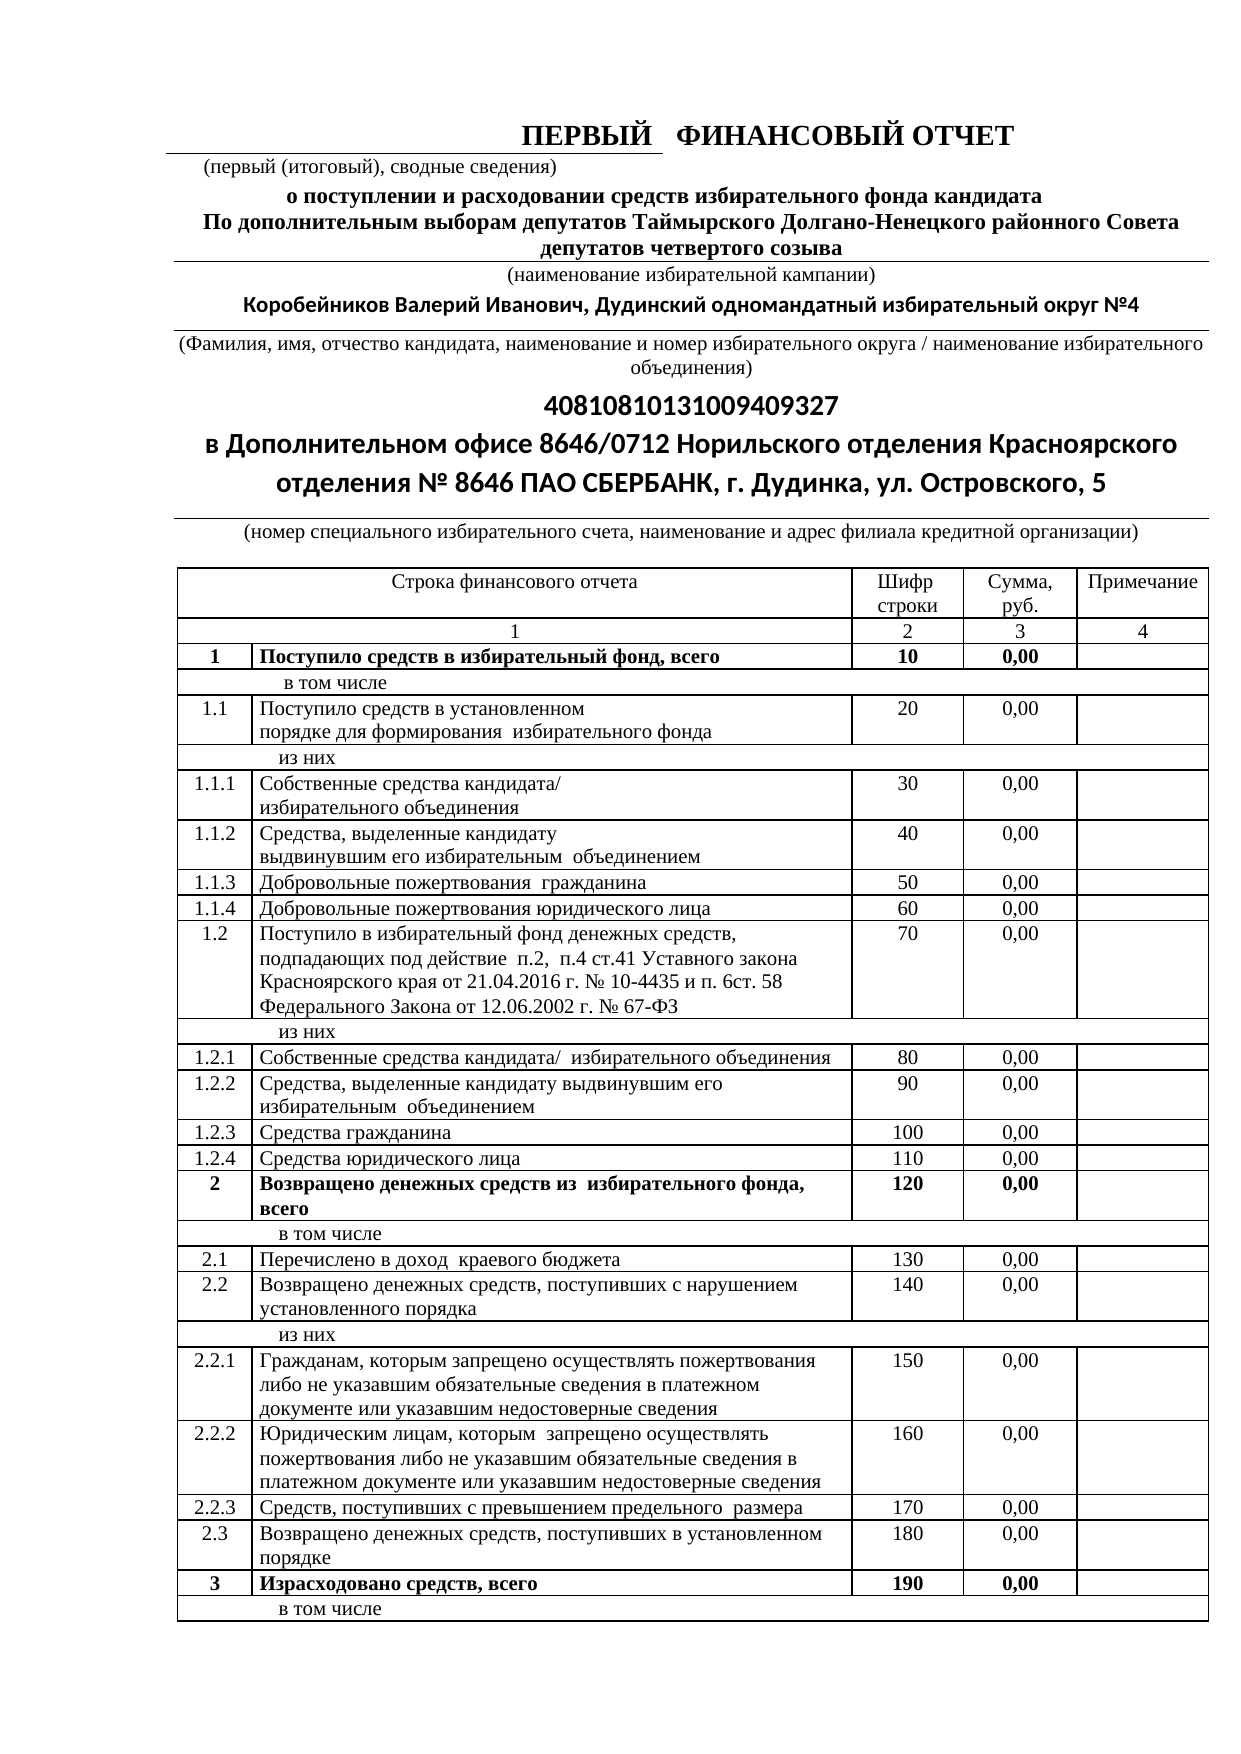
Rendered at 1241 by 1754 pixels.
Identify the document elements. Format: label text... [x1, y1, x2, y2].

table_cell 2.2.2 [178, 1421, 251, 1493]
table_cell Гражданам, которым запрещено осуществлять пожертвования либо не указавшим обязательные сведения в платежном документе или указавшим недостоверные сведения [253, 1348, 851, 1420]
table_cell (первый (итоговый), сводные сведения) [166, 153, 1210, 182]
table_cell 0,00 [964, 921, 1076, 1018]
table_cell 50 [853, 870, 963, 894]
table_cell 70 [853, 921, 963, 1018]
table_cell Поступило средств в избирательный фонд, всего [253, 644, 851, 668]
table_cell 2.2.1 [178, 1348, 251, 1420]
table_cell [1078, 896, 1208, 920]
table_cell 0,00 [964, 1272, 1076, 1320]
table_cell (номер специального избирательного счета, наименование и адрес филиала кредитной организации) [174, 519, 1209, 543]
table_cell 120 [853, 1171, 963, 1219]
table_cell 0,00 [964, 870, 1076, 894]
table_cell [1078, 1120, 1208, 1144]
table_cell Добровольные пожертвования юридического лица [253, 896, 851, 920]
table_cell [1078, 1421, 1208, 1493]
table_cell Поступило средств в установленном порядке для формирования избирательного фонда [253, 696, 851, 743]
table_cell Юридическим лицам, которым запрещено осуществлять пожертвования либо не указавшим обязательные сведения в платежном документе или указавшим недостоверные сведения [253, 1421, 851, 1493]
table_cell [1078, 644, 1208, 668]
table_cell [1078, 1146, 1208, 1170]
table_cell 1.1.1 [178, 771, 251, 819]
table_cell Возвращено денежных средств, поступивших с нарушением установленного порядка [253, 1272, 851, 1320]
table_cell Собственные средства кандидата/ избирательного объединения [253, 1045, 851, 1069]
table_cell 0,00 [964, 1521, 1076, 1569]
table_cell [1078, 1571, 1208, 1594]
table_cell 110 [853, 1146, 963, 1170]
table_cell 180 [853, 1521, 963, 1569]
table_cell 0,00 [964, 1247, 1076, 1271]
table_cell 2 [853, 619, 963, 643]
table_cell [1078, 1272, 1208, 1320]
table_cell (наименование избирательной кампании) [174, 262, 1209, 290]
table_cell 0,00 [964, 1071, 1076, 1118]
table_cell [1078, 1171, 1208, 1219]
table_cell 0,00 [964, 1171, 1076, 1219]
table_cell [1078, 1521, 1208, 1569]
table_cell 2.3 [178, 1521, 251, 1569]
table_cell 1.2.4 [178, 1146, 251, 1170]
table_cell Коробейников Валерий Иванович, Дудинский одномандатный избирательный округ №4 [174, 290, 1209, 330]
table_cell Средства, выделенные кандидату выдвинувшим его избирательным объединением [253, 821, 851, 868]
table_cell в том числе [178, 1221, 1208, 1245]
table_header Сумма, руб. [964, 569, 1076, 617]
table_cell 2.2.3 [178, 1495, 251, 1519]
table_cell 0,00 [964, 1045, 1076, 1069]
table_header ФИНАНСОВЫЙ ОТЧЕТ [663, 118, 1210, 153]
table_cell 0,00 [964, 896, 1076, 920]
table_cell Перечислено в доход краевого бюджета [253, 1247, 851, 1271]
table_cell Средств, поступивших с превышением предельного размера [253, 1495, 851, 1519]
table_cell в том числе [178, 1596, 1208, 1620]
table_cell 2.2 [178, 1272, 251, 1320]
table_cell 1.1 [178, 696, 251, 743]
table_cell 1.1.4 [178, 896, 251, 920]
table_cell 0,00 [964, 771, 1076, 819]
table_cell Возвращено денежных средств, поступивших в установленном порядке [253, 1521, 851, 1569]
table_cell [1078, 1045, 1208, 1069]
table_cell 0,00 [964, 696, 1076, 743]
table_cell 1 [178, 619, 851, 643]
table_cell 160 [853, 1421, 963, 1493]
table_cell [1078, 821, 1208, 868]
table_cell 100 [853, 1120, 963, 1144]
table_cell 80 [853, 1045, 963, 1069]
table_header ПЕРВЫЙ [166, 118, 663, 153]
table_cell 1.2.1 [178, 1045, 251, 1069]
table_cell Средства, выделенные кандидату выдвинувшим его избирательным объединением [253, 1071, 851, 1118]
table_cell из них [178, 745, 1208, 769]
table_cell 90 [853, 1071, 963, 1118]
table_cell 2.1 [178, 1247, 251, 1271]
table_cell 1.2.2 [178, 1071, 251, 1118]
table_cell Средства гражданина [253, 1120, 851, 1144]
table_cell 1.1.2 [178, 821, 251, 868]
table_cell 140 [853, 1272, 963, 1320]
table_cell [1078, 1071, 1208, 1118]
table_cell в том числе [178, 670, 1208, 694]
table_header Шифр строки [853, 569, 963, 617]
table_cell 2 [178, 1171, 251, 1219]
table_cell Поступило в избирательный фонд денежных средств, подпадающих под действие п.2, п.4 ст.41 Уставного закона Красноярского края от 21.04.2016 г. № 10-4435 и п. 6ст. 58 Федерального Закона от 12.06.2002 г. № 67-ФЗ [253, 921, 851, 1018]
table_cell 0,00 [964, 1348, 1076, 1420]
table_cell Добровольные пожертвования гражданина [253, 870, 851, 894]
table_cell Собственные средства кандидата/ избирательного объединения [253, 771, 851, 819]
table_cell 130 [853, 1247, 963, 1271]
table_cell 0,00 [964, 1421, 1076, 1493]
table_cell 1.1.3 [178, 870, 251, 894]
table_cell 30 [853, 771, 963, 819]
table_cell Возвращено денежных средств из избирательного фонда, всего [253, 1171, 851, 1219]
table_cell 0,00 [964, 821, 1076, 868]
table_cell [1078, 1348, 1208, 1420]
table_cell [1078, 921, 1208, 1018]
table_cell Средства юридического лица [253, 1146, 851, 1170]
table_cell Израсходовано средств, всего [253, 1571, 851, 1594]
table_cell из них [178, 1019, 1208, 1043]
table_header Примечание [1078, 569, 1208, 617]
table_cell 0,00 [964, 1146, 1076, 1170]
table_cell 0,00 [964, 1495, 1076, 1519]
table_cell 1.2.3 [178, 1120, 251, 1144]
table_cell [1078, 771, 1208, 819]
table_cell 4 [1078, 619, 1208, 643]
table_cell 20 [853, 696, 963, 743]
table_cell 150 [853, 1348, 963, 1420]
table_cell 10 [853, 644, 963, 668]
table_cell 1 [178, 644, 251, 668]
table_cell (Фамилия, имя, отчество кандидата, наименование и номер избирательного округа / наименование избирательного объединения) [174, 331, 1209, 387]
text о поступлении и расходовании средств избирательного фонда кандидата [177, 182, 1152, 208]
table_cell 190 [853, 1571, 963, 1594]
table_cell 40810810131009409327 в Дополнительном офисе 8646/0712 Норильского отделения Красноярского отделения № 8646 ПАО СБЕРБАНК, г. Дудинка, ул. Островского, 5 [174, 387, 1209, 518]
table_cell из них [178, 1322, 1208, 1346]
table_cell [1078, 696, 1208, 743]
table_cell [1078, 1247, 1208, 1271]
table_cell 3 [178, 1571, 251, 1594]
table_cell [1078, 870, 1208, 894]
table_cell 0,00 [964, 1571, 1076, 1594]
table_cell 3 [964, 619, 1076, 643]
table_cell 0,00 [964, 644, 1076, 668]
table_cell 1.2 [178, 921, 251, 1018]
table_cell [1078, 1495, 1208, 1519]
table_cell 170 [853, 1495, 963, 1519]
table_header По дополнительным выборам депутатов Таймырского Долгано-Ненецкого районного Совета депутатов четвертого созыва [174, 208, 1209, 261]
table_cell 0,00 [964, 1120, 1076, 1144]
table_cell 60 [853, 896, 963, 920]
table_header Строка финансового отчета [178, 569, 851, 617]
table_cell 40 [853, 821, 963, 868]
